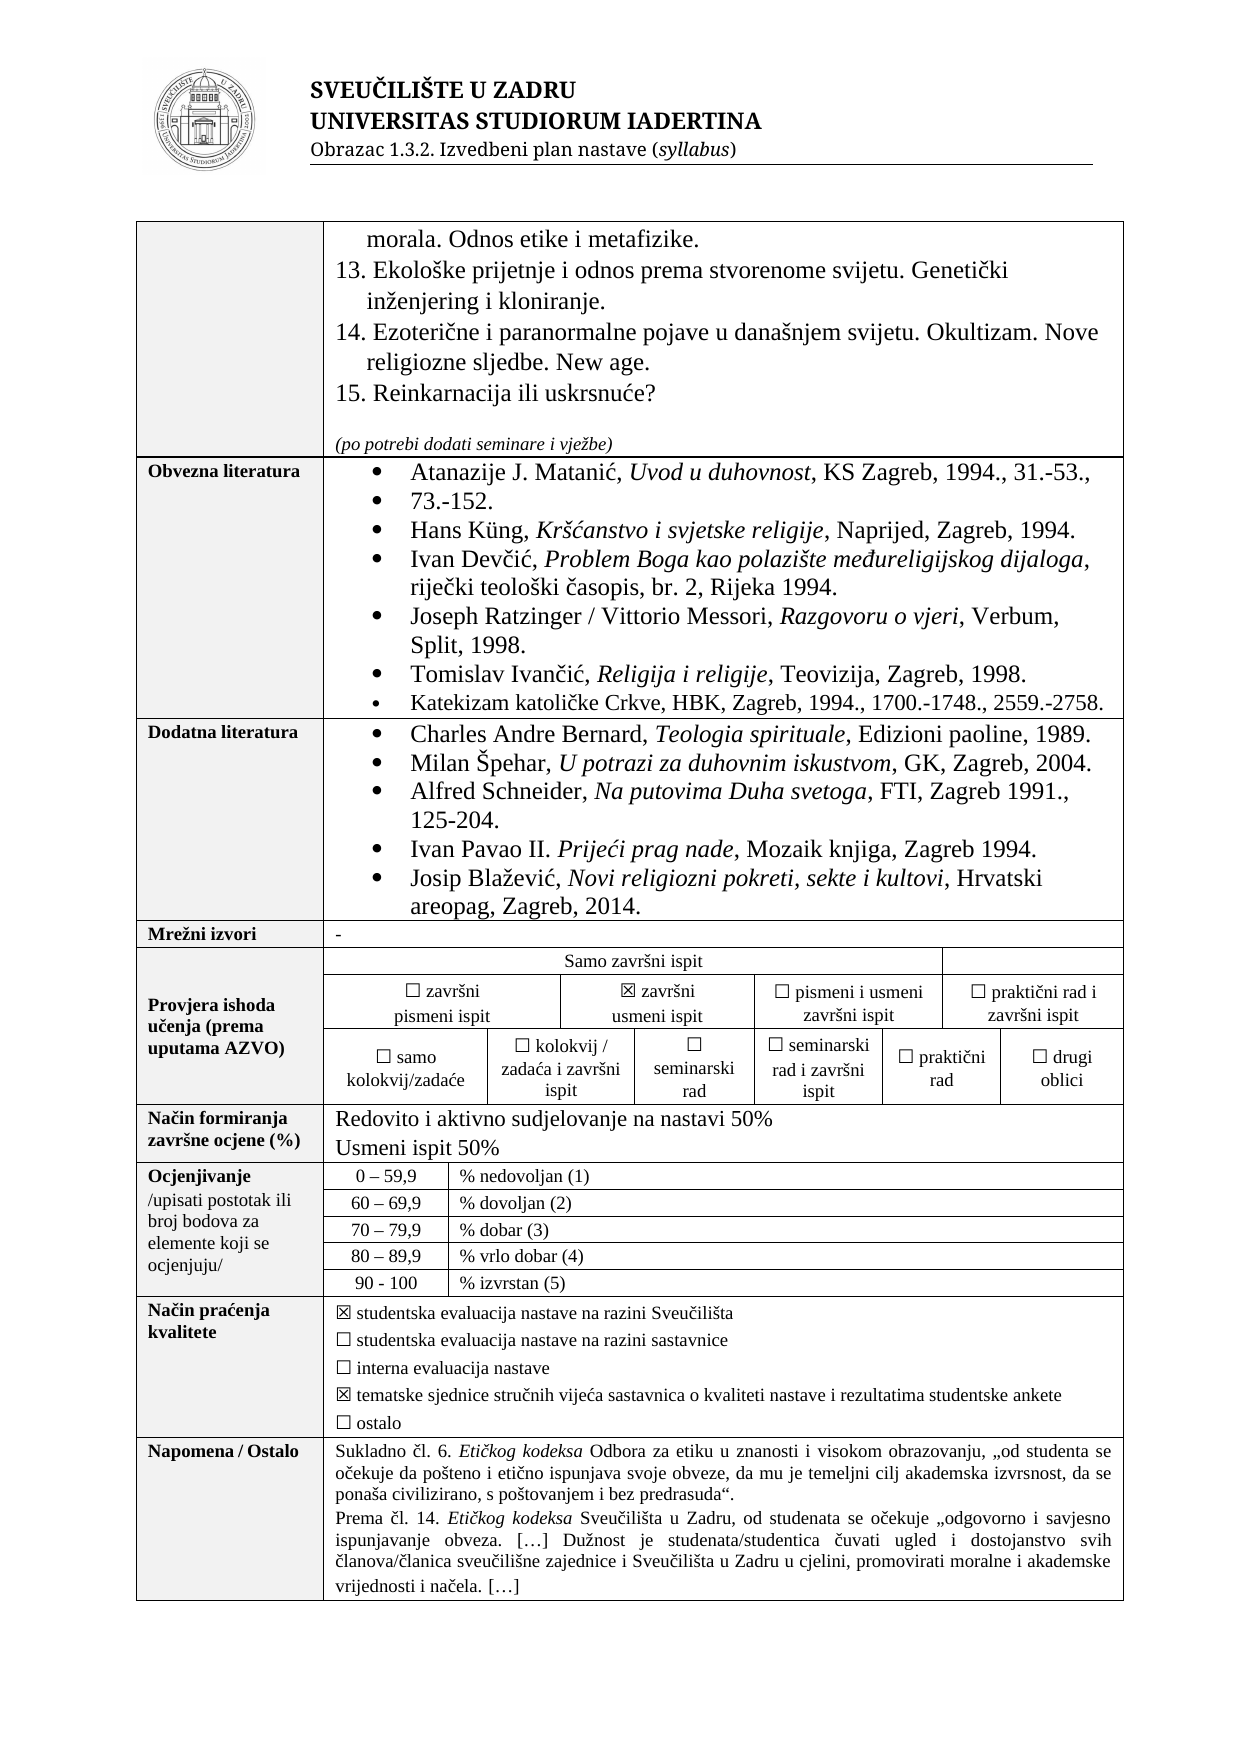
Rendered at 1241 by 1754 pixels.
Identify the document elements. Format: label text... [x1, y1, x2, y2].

table_cell Samo završni ispit [324, 948, 942, 974]
table_cell % izvrstan (5) [449, 1270, 1123, 1296]
table_cell 0 – 59,9 [324, 1163, 448, 1189]
table_cell seminarski rad [635, 1029, 754, 1104]
table_cell Način praćenja kvalitete [137, 1297, 323, 1437]
table_cell završni usmeni ispit [561, 975, 754, 1028]
table_cell % nedovoljan (1) [449, 1163, 1123, 1189]
table_cell 60 – 69,9 [324, 1190, 448, 1216]
table_cell Provjera ishoda učenja (prema uputama AZVO) [137, 948, 323, 1104]
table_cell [324, 1438, 1123, 1600]
table_cell Način formiranja završne ocjene (%) [137, 1105, 323, 1162]
table_cell završni pismeni ispit [324, 975, 560, 1028]
table_cell praktični rad [883, 1029, 1000, 1104]
table_cell % dobar (3) [449, 1217, 1123, 1242]
table_cell Napomena / Ostalo [137, 1438, 323, 1600]
table_cell [943, 948, 1123, 974]
table_cell pismeni i usmeni završni ispit [755, 975, 942, 1028]
table_cell - [324, 921, 1123, 947]
table_cell Ocjenjivanje /upisati postotak ili broj bodova za elemente koji se ocjenjuju/ [137, 1163, 323, 1296]
table_cell studentska evaluacija nastave na razini Sveučilišta studentska evaluacija nastave na razini sastavnice interna evaluacija nastave tematske sjednice stručnih vijeća sastavnica o kvaliteti nastave i rezultatima studentske ankete ostalo [324, 1297, 1123, 1437]
table_cell % dovoljan (2) [449, 1190, 1123, 1216]
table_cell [137, 222, 323, 456]
table_cell 70 – 79,9 [324, 1217, 448, 1242]
table_cell praktični rad i završni ispit [943, 975, 1123, 1028]
table_cell 80 – 89,9 [324, 1243, 448, 1269]
table_cell % vrlo dobar (4) [449, 1243, 1123, 1269]
table_cell Charles Andre Bernard, Teologia spirituale, Edizioni paoline, 1989. Milan Špehar, U potrazi za duhovnim iskustvom, GK, Zagreb, 2004. Alfred Schneider, Na putovima Duha svetoga, FTI, Zagreb 1991., 125-204. Ivan Pavao II. Prijeći prag nade, Mozaik knjiga, Zagreb 1994. Josip Blažević, Novi religiozni pokreti, sekte i kultovi, Hrvatski areopag, Zagreb, 2014. [324, 719, 1123, 920]
table_cell kolokvij / zadaća i završni ispit [488, 1029, 634, 1104]
table_cell seminarski rad i završni ispit [755, 1029, 882, 1104]
table_cell Obvezna literatura [137, 458, 323, 718]
table_cell drugi oblici [1001, 1029, 1123, 1104]
table_cell 90 - 100 [324, 1270, 448, 1296]
table_cell Mrežni izvori [137, 921, 323, 947]
table_cell Atanazije J. Matanić, Uvod u duhovnost, KS Zagreb, 1994., 31.-53., 73.-152. Hans Küng, Kršćanstvo i svjetske religije, Naprijed, Zagreb, 1994. Ivan Devčić, Problem Boga kao polazište međureligijskog dijaloga, riječki teološki časopis, br. 2, Rijeka 1994. Joseph Ratzinger / Vittorio Messori, Razgovoru o vjeri, Verbum, Split, 1998. Tomislav Ivančić, Religija i religije, Teovizija, Zagreb, 1998. Katekizam katoličke Crkve, HBK, Zagreb, 1994., 1700.-1748., 2559.-2758. [324, 458, 1123, 718]
table_cell samo kolokvij/zadaće [324, 1029, 487, 1104]
table_cell Redovito i aktivno sudjelovanje na nastavi 50% Usmeni ispit 50% [324, 1105, 1123, 1162]
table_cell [324, 222, 1123, 456]
table_cell Dodatna literatura [137, 719, 323, 920]
